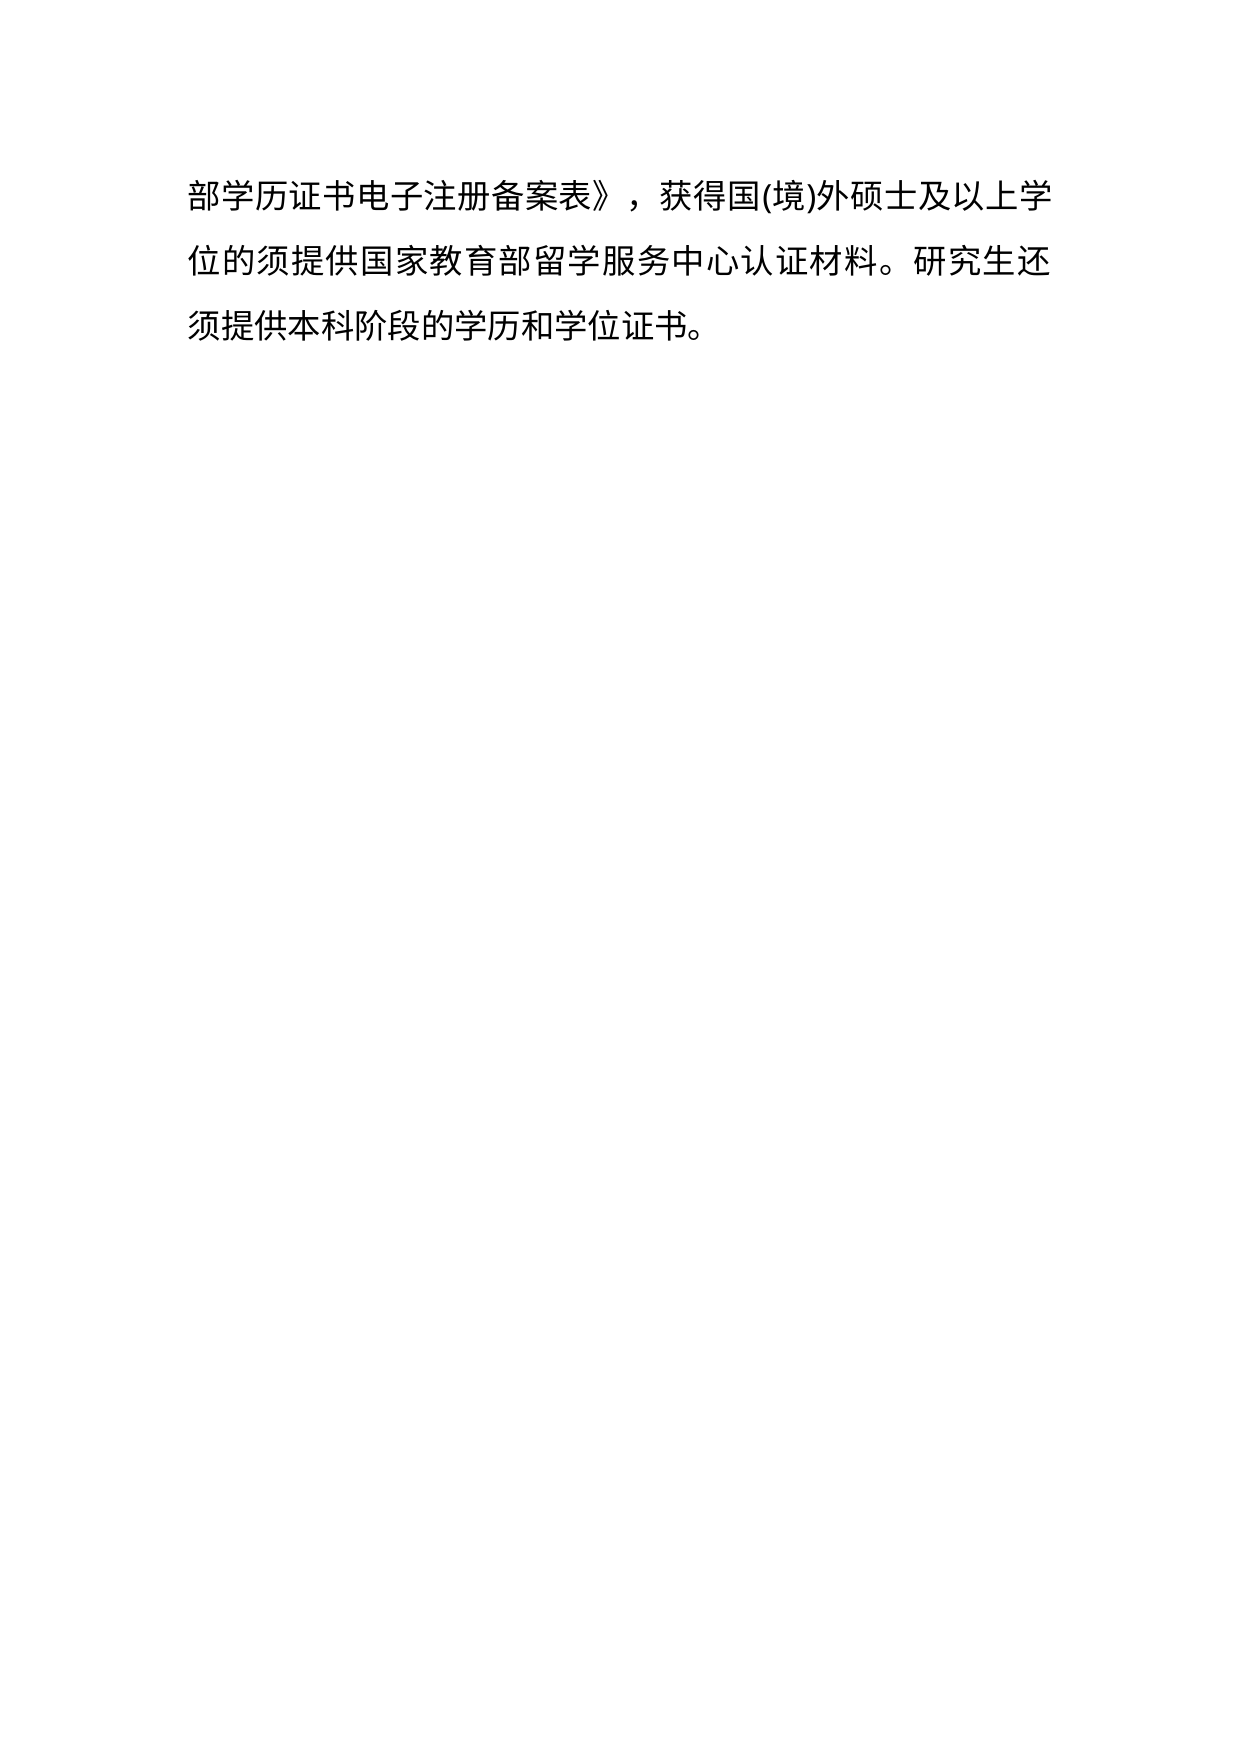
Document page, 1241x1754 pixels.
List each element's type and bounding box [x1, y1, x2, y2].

text [187, 162, 1053, 357]
